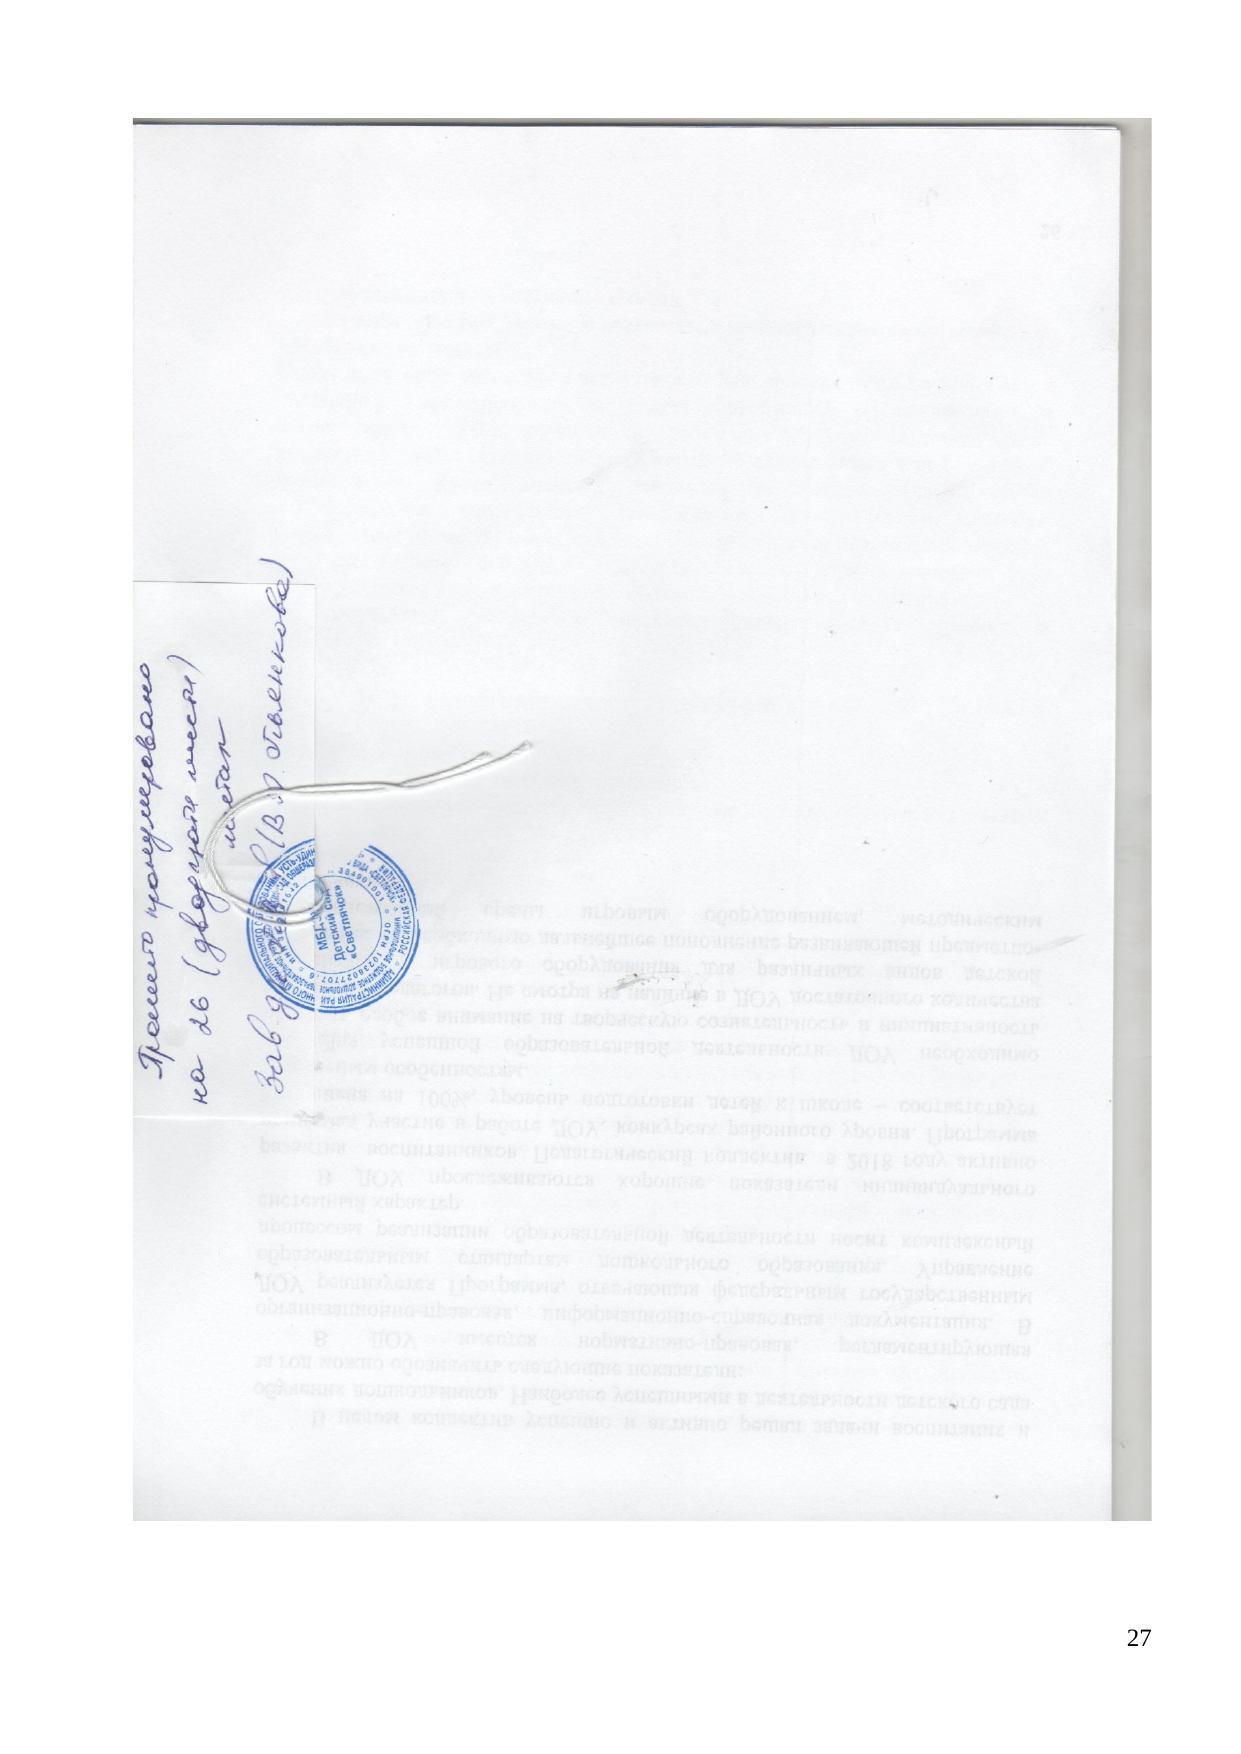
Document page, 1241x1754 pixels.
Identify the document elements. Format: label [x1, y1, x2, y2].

picture [132, 118, 1152, 1521]
